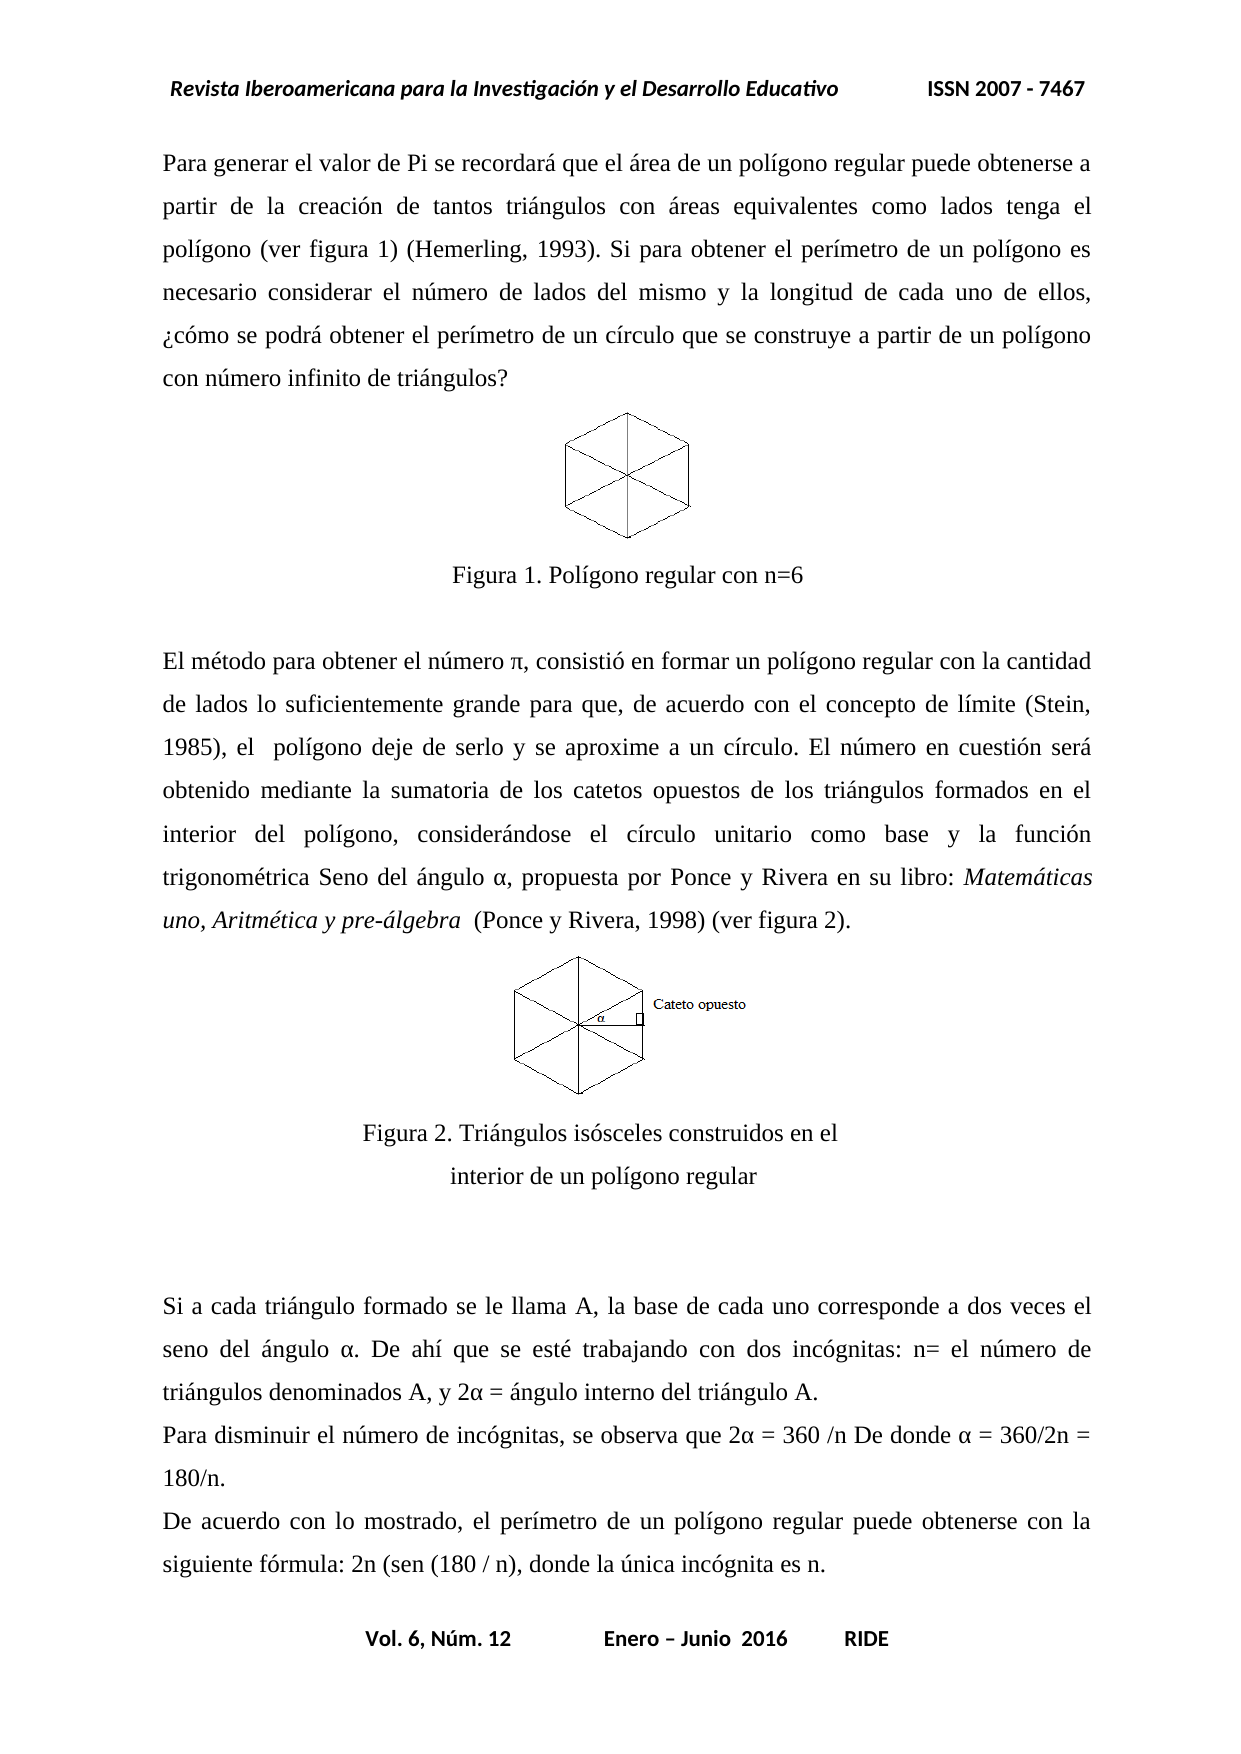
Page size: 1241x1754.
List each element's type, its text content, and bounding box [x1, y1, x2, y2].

text Figura 1. Polígono regular con n=6 [162, 560, 1093, 589]
text El método para obtener el número π, consistió en formar un polígono regular con la cantidad de lados lo suficientemente grande para que, de acuerdo con el concepto de límite (Stein, 1985), el polígono deje de serlo y se aproxime a un círculo. El número en cuestión será obtenido mediante la sumatoria de los catetos opuestos de los triángulos formados en el interior del polígono, considerándose el círculo unitario como base y la función trigonométrica Seno del ángulo α, propuesta por Ponce y Rivera en su libro: Matemáticas uno, Aritmética y pre-álgebra (Ponce y Rivera, 1998) (ver figura 2). [162, 646, 1093, 934]
text interior de un polígono regular [162, 1161, 1093, 1190]
picture [538, 406, 718, 546]
text Para generar el valor de Pi se recordará que el área de un polígono regular puede obtenerse a partir de la creación de tantos triángulos con áreas equivalentes como lados tenga el polígono (ver figura 1) (Hemerling, 1993). Si para obtener el perímetro de un polígono es necesario considerar el número de lados del mismo y la longitud de cada uno de ellos, ¿cómo se podrá obtener el perímetro de un círculo que se construye a partir de un polígono con número infinito de triángulos? [162, 148, 1093, 392]
text Para disminuir el número de incógnitas, se observa que 2α = 360 /n De donde α = 360/2n = 180/n. [162, 1420, 1093, 1492]
text Si a cada triángulo formado se le llama A, la base de cada uno corresponde a dos veces el seno del ángulo α. De ahí que se esté trabajando con dos incógnitas: n= el número de triángulos denominados A, y 2α = ángulo interno del triángulo A. [162, 1291, 1093, 1406]
text Figura 2. Triángulos isósceles construidos en el [162, 1118, 1093, 1147]
picture [498, 948, 757, 1105]
text De acuerdo con lo mostrado, el perímetro de un polígono regular puede obtenerse con la siguiente fórmula: 2n (sen (180 / n), donde la única incógnita es n. [162, 1506, 1093, 1578]
